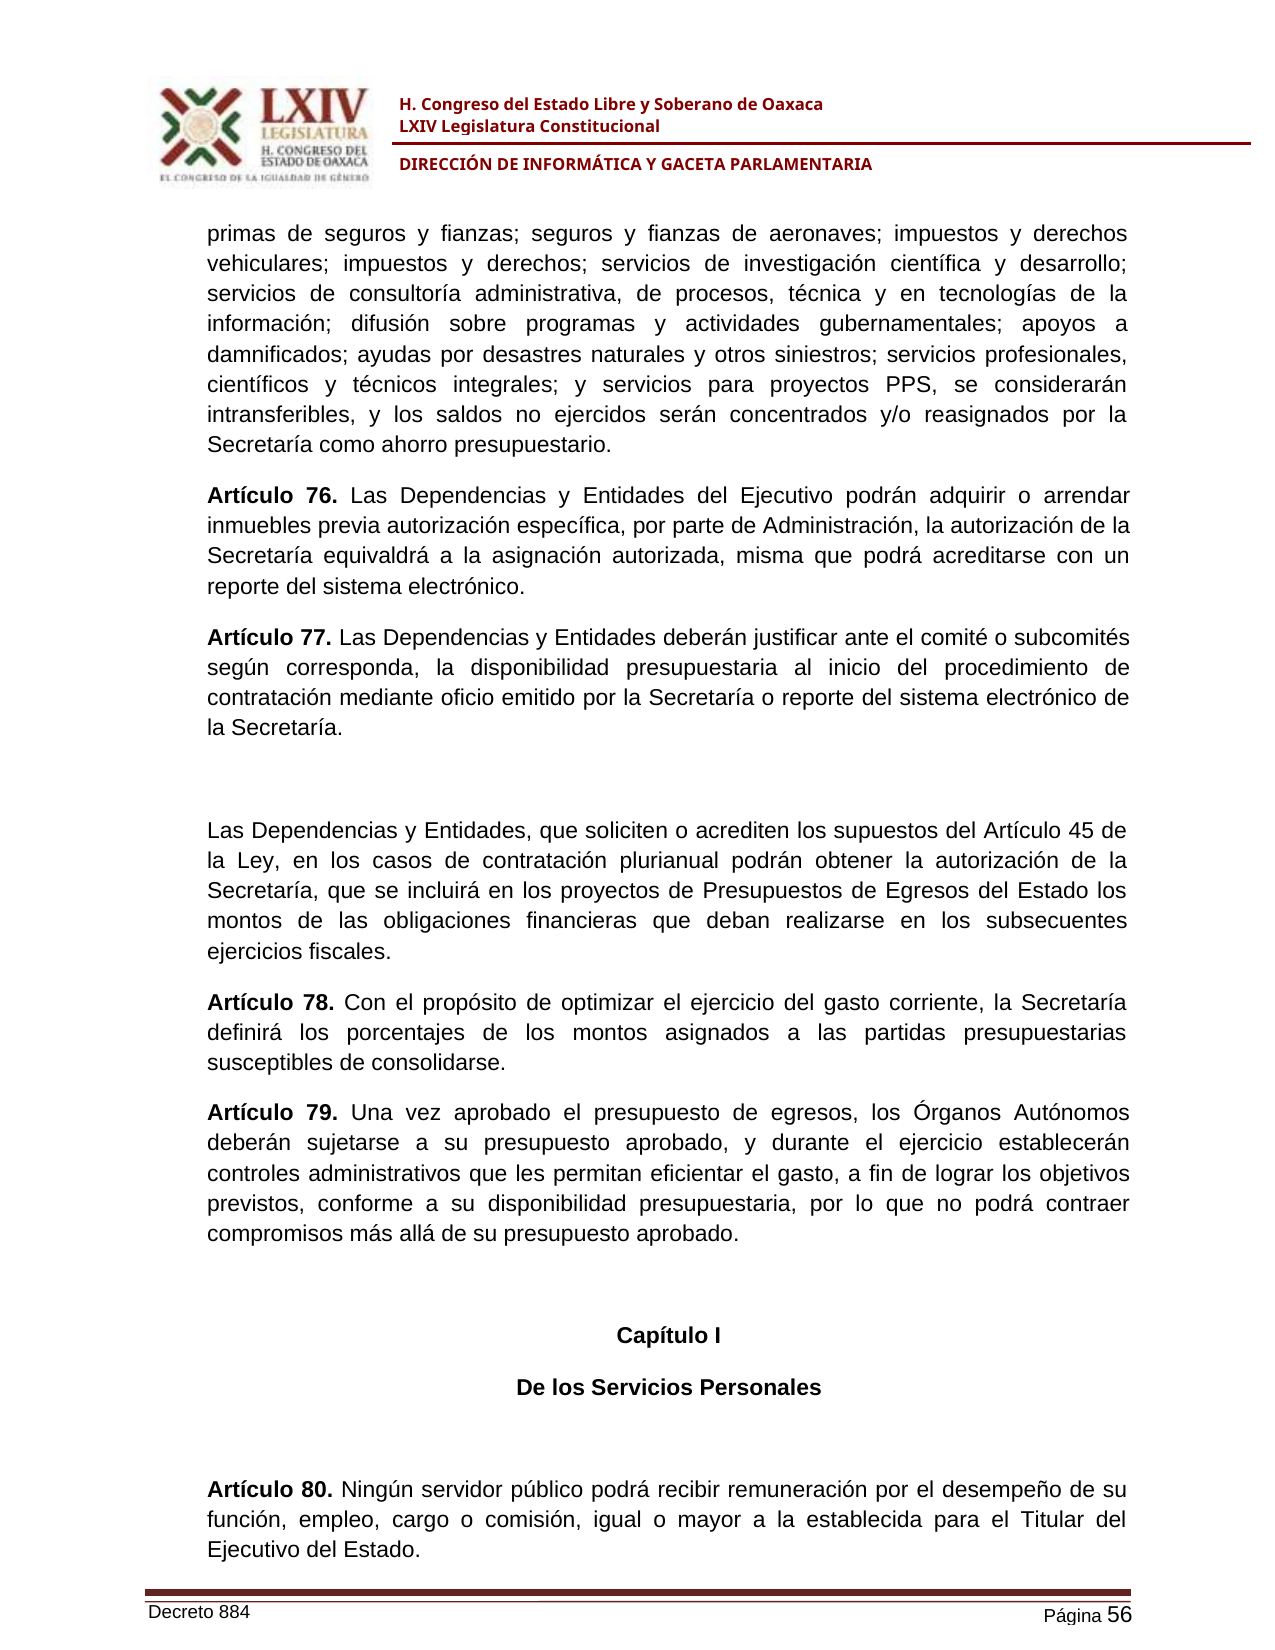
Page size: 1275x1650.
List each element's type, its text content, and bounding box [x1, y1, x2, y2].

text Artículo 80. Ningún servidor público podrá recibir remuneración por el desempeño de su función, empleo, cargo o comisión, igual o mayor a la establecida para el Titular del Ejecutivo del Estado. [207, 1476, 1127, 1562]
text Artículo 78. Con el propósito de optimizar el ejercicio del gasto corriente, la Secretaría definirá los porcentajes de los montos asignados a las partidas presupuestarias susceptibles de consolidarse. [207, 988, 1128, 1075]
text Artículo 79. Una vez aprobado el presupuesto de egresos, los Órganos Autónomos deberán sujetarse a su presupuesto aprobado, y durante el ejercicio establecerán controles administrativos que les permitan eficientar el gasto, a fin de lograr los objetivos previstos, conforme a su disponibilidad presupuestaria, por lo que no podrá contraer compromisos más allá de su presupuesto aprobado. [207, 1099, 1131, 1246]
subtitle Capítulo I [244, 1322, 1093, 1348]
picture [147, 76, 375, 189]
text Artículo 77. Las Dependencias y Entidades deberán justificar ante el comité o subcomités según corresponda, la disponibilidad presupuestaria al inicio del procedimiento de contratación mediante oficio emitido por la Secretaría o reporte del sistema electrónico de la Secretaría. [207, 624, 1131, 741]
text primas de seguros y fianzas; seguros y fianzas de aeronaves; impuestos y derechos vehiculares; impuestos y derechos; servicios de investigación científica y desarrollo; servicios de consultoría administrativa, de procesos, técnica y en tecnologías de la información; difusión sobre programas y actividades gubernamentales; apoyos a damnificados; ayudas por desastres naturales y otros siniestros; servicios profesionales, científicos y técnicos integrales; y servicios para proyectos PPS, se considerarán intransferibles, y los saldos no ejercidos serán concentrados y/o reasignados por la Secretaría como ahorro presupuestario. [207, 220, 1128, 458]
text Las Dependencias y Entidades, que soliciten o acrediten los supuestos del Artículo 45 de la Ley, en los casos de contratación plurianual podrán obtener la autorización de la Secretaría, que se incluirá en los proyectos de Presupuestos de Egresos del Estado los montos de las obligaciones financieras que deban realizarse en los subsecuentes ejercicios fiscales. [207, 817, 1128, 964]
text Artículo 76. Las Dependencias y Entidades del Ejecutivo podrán adquirir o arrendar inmuebles previa autorización específica, por parte de Administración, la autorización de la Secretaría equivaldrá a la asignación autorizada, misma que podrá acreditarse con un reporte del sistema electrónico. [207, 482, 1130, 599]
text De los Servicios Personales [244, 1373, 1093, 1400]
